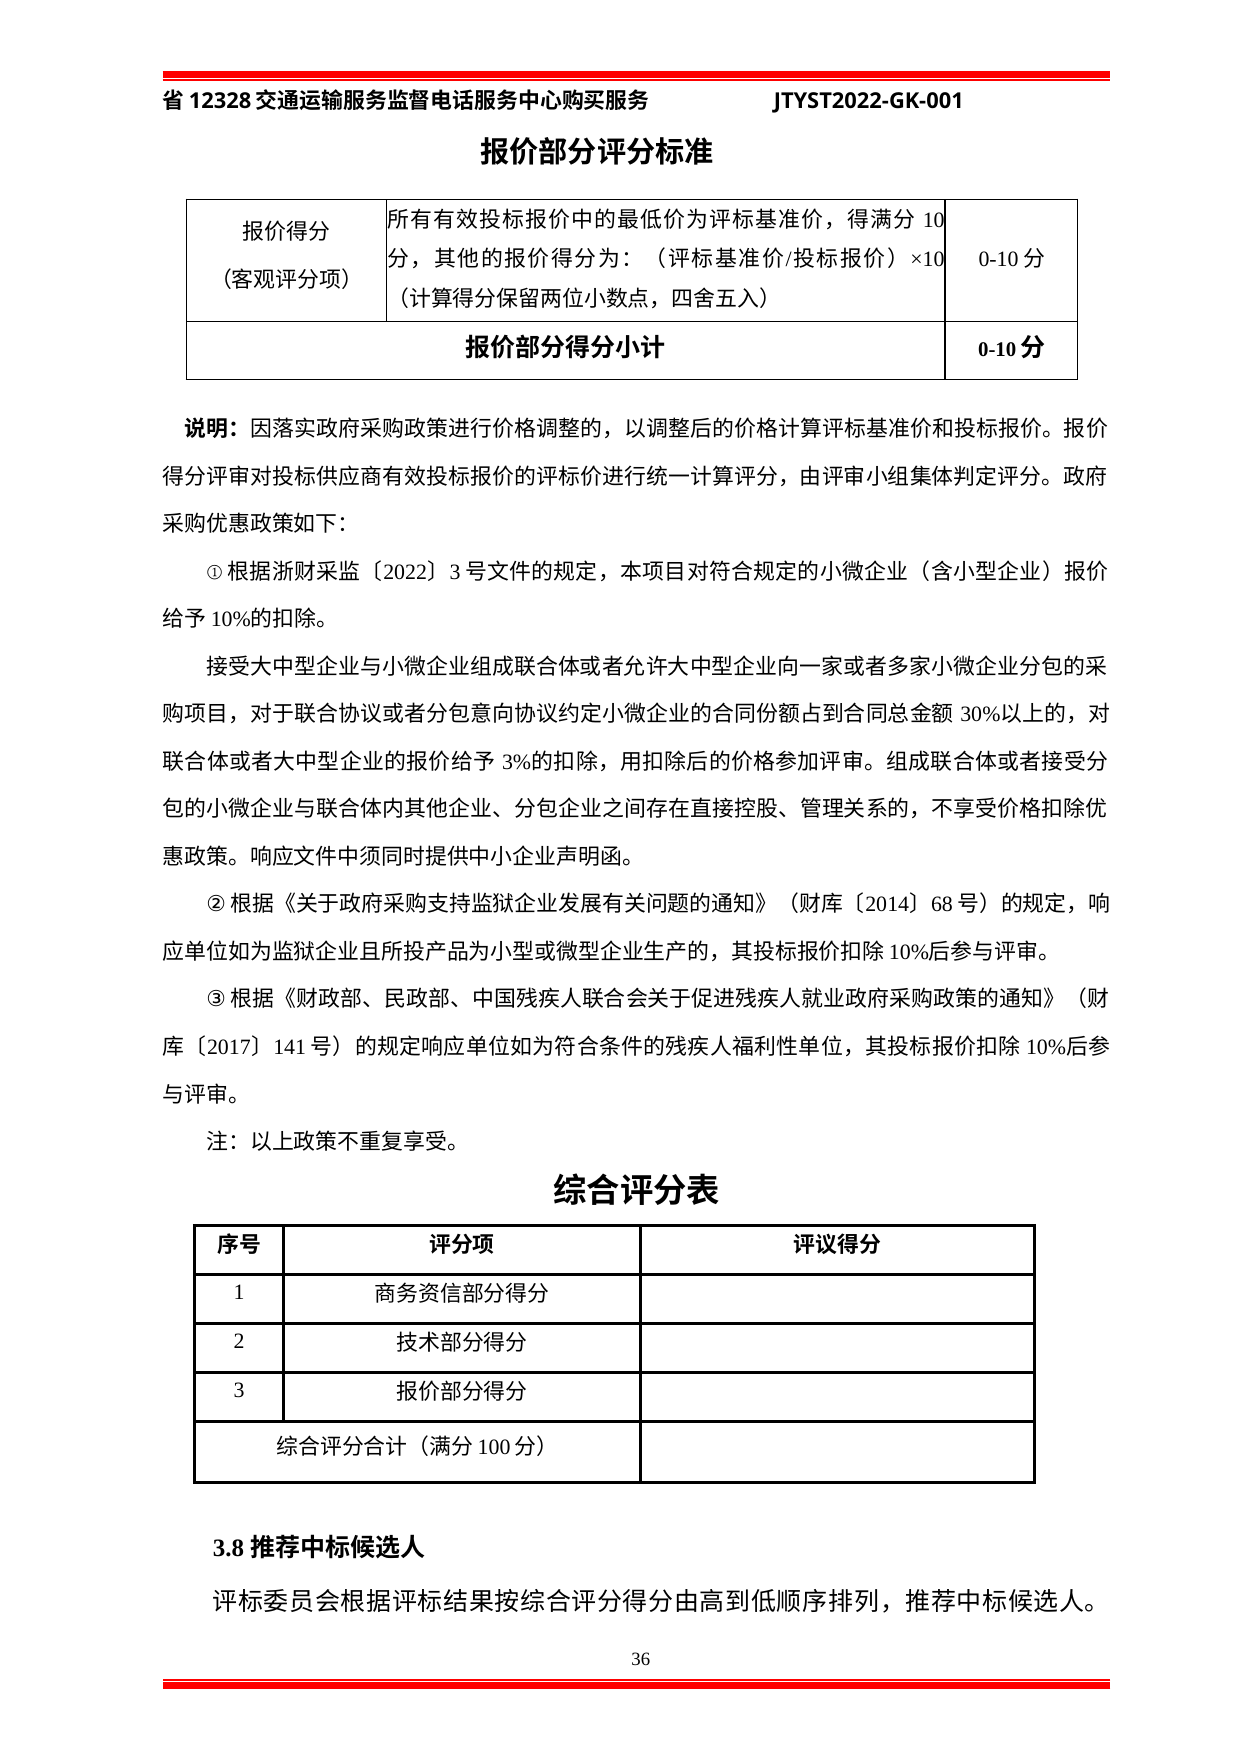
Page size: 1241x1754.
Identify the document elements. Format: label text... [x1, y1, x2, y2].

table_cell 0-10分 [946, 322, 1077, 379]
table_header 报价得分 （客观评分项） [187, 200, 386, 321]
table_header 所有有效投标报价中的最低价为评标基准价，得满分10分，其他的报价得分为：（评标基准价/投标报价）×10（计算得分保留两位小数点，四舍五入） [387, 200, 944, 321]
table_cell [642, 1276, 1033, 1322]
text 说明：因落实政府采购政策进行价格调整的，以调整后的价格计算评标基准价和投标报价。报价得分评审对投标供应商有效投标报价的评标价进行统一计算评分，由评审小组集体判定评分。政府采购优惠政策如下： [162, 411, 1110, 538]
table_cell 报价部分得分 [285, 1374, 639, 1420]
title 报价部分评分标准 [162, 129, 1031, 171]
table_cell 2 [196, 1325, 282, 1371]
text 综合评分表 [162, 1164, 1110, 1212]
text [162, 1582, 1110, 1618]
text ①根据浙财采监〔2022〕3号文件的规定，本项目对符合规定的小微企业（含小型企业）报价给予10%的扣除。 [162, 554, 1110, 633]
table_cell [642, 1374, 1033, 1420]
table_header 评议得分 [642, 1227, 1033, 1273]
text 注：以上政策不重复享受。 [162, 1124, 1110, 1156]
table_header 评分项 [285, 1227, 639, 1273]
table_cell 3 [196, 1374, 282, 1420]
table_cell 商务资信部分得分 [285, 1276, 639, 1322]
table_cell 综合评分合计（满分100分） [196, 1423, 639, 1481]
table_cell [642, 1423, 1033, 1481]
table_cell 报价部分得分小计 [187, 322, 944, 379]
table_cell [642, 1325, 1033, 1371]
table_header 序号 [196, 1227, 282, 1273]
text 接受大中型企业与小微企业组成联合体或者允许大中型企业向一家或者多家小微企业分包的采购项目，对于联合协议或者分包意向协议约定小微企业的合同份额占到合同总金额 30%以上的，对联合体或者大中型企业的报价给予 3%的扣除，用扣除后的价格参加评审。组成联合体或者接受分包的小微企业与联合体内其他企业、分包企业之间存在直接控股、管理关系的，不享受价格扣除优惠政策。响应文件中须同时提供中小企业声明函。 [162, 649, 1110, 871]
table_cell 技术部分得分 [285, 1325, 639, 1371]
text ②根据《关于政府采购支持监狱企业发展有关问题的通知》（财库〔2014〕68号）的规定，响应单位如为监狱企业且所投产品为小型或微型企业生产的，其投标报价扣除10%后参与评审。 [162, 886, 1110, 966]
table_cell 1 [196, 1276, 282, 1322]
text ③根据《财政部、民政部、中国残疾人联合会关于促进残疾人就业政府采购政策的通知》（财库〔2017〕141号）的规定响应单位如为符合条件的残疾人福利性单位，其投标报价扣除10%后参与评审。 [162, 981, 1110, 1108]
text 3.8 推荐中标候选人 [162, 1527, 1110, 1564]
table_header 0-10分 [946, 200, 1077, 321]
